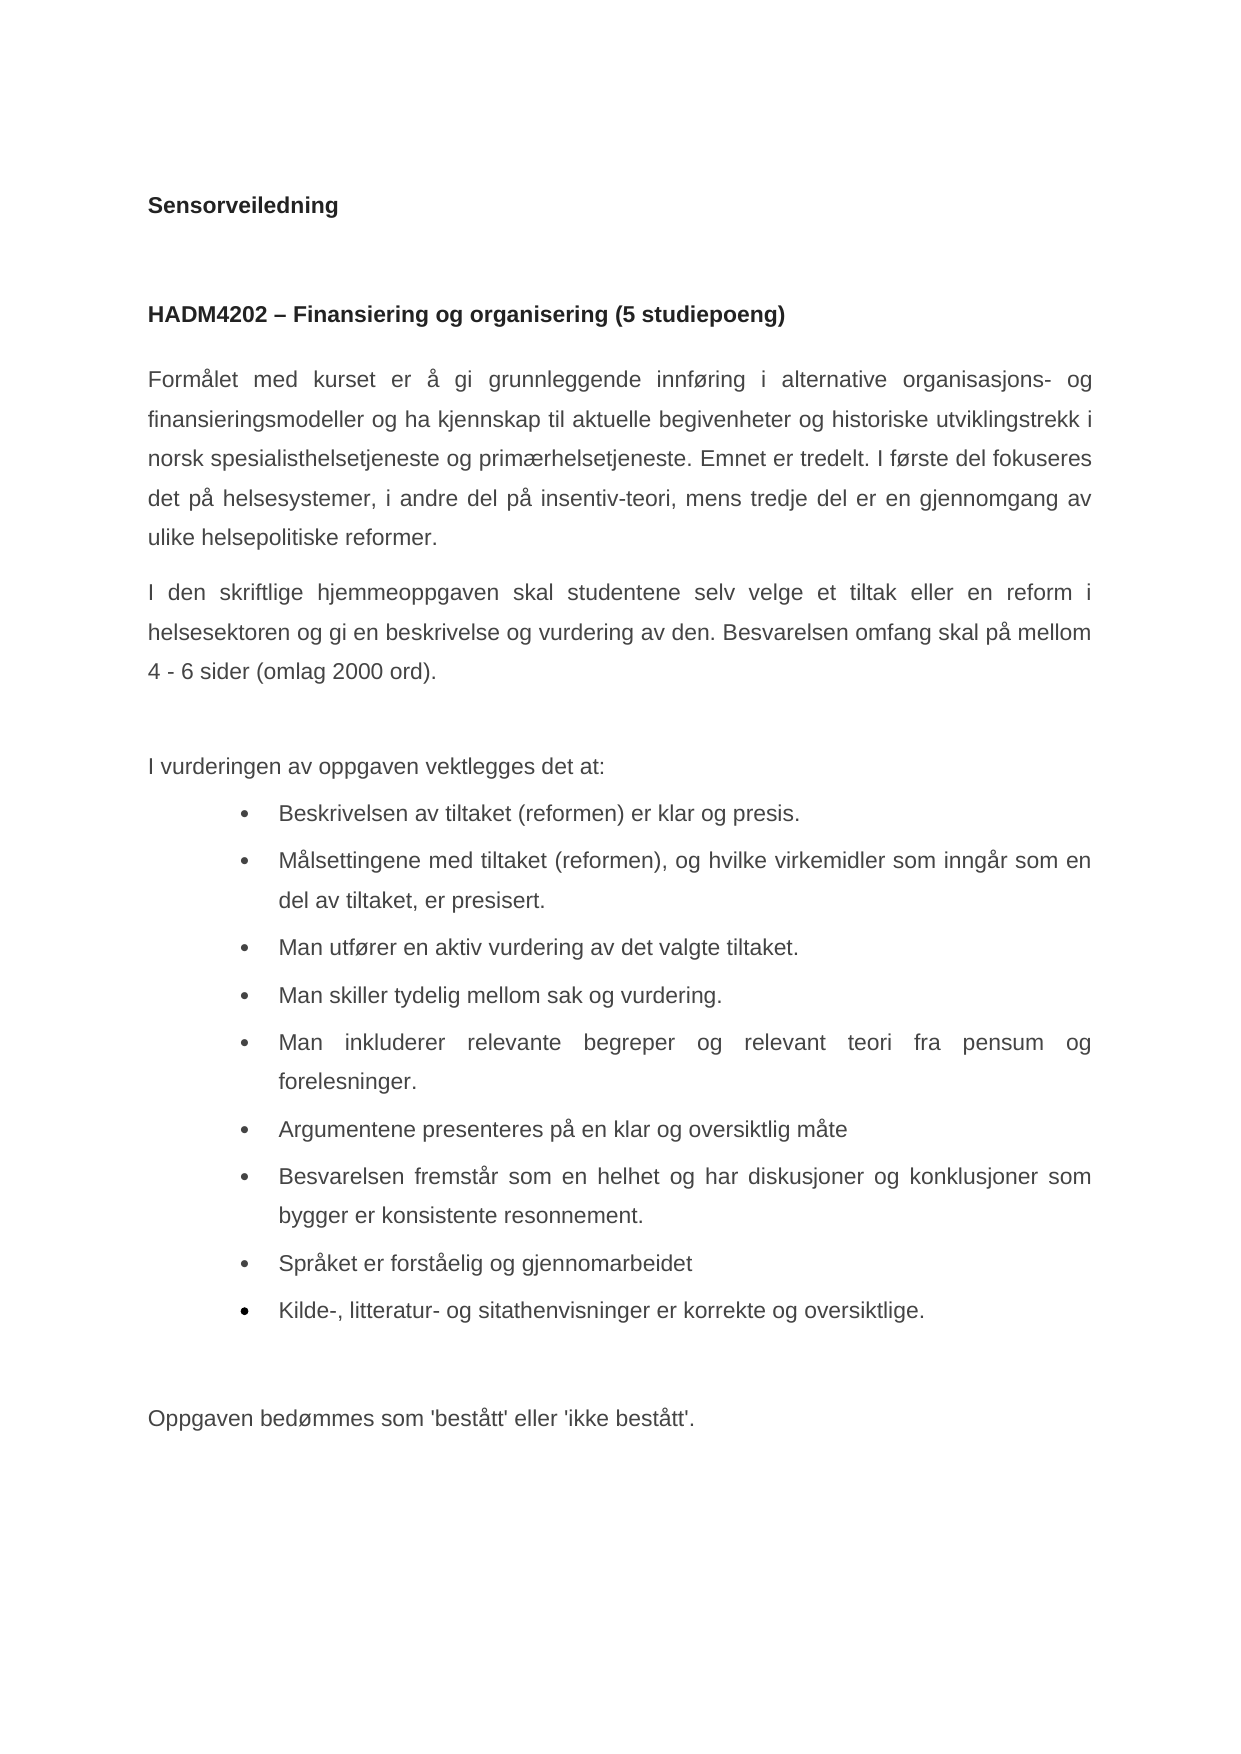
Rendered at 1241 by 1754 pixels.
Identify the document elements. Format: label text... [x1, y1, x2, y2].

text I vurderingen av oppgaven vektlegges det at: [148, 753, 1093, 779]
list Man utfører en aktiv vurdering av det valgte tiltaket. [241, 934, 1093, 961]
list Språket er forståelig og gjennomarbeidet [241, 1250, 1093, 1276]
text Formålet med kurset er å gi grunnleggende innføring i alternative organisasjons- og finansieringsmodeller og ha kjennskap til aktuelle begivenheter og historiske utviklingstrekk i norsk spesialisthelsetjeneste og primærhelsetjeneste. Emnet er tredelt. I første del fokuseres det på helsesystemer, i andre del på insentiv-teori, mens tredje del er en gjennomgang av ulike helsepolitiske reformer. [148, 366, 1093, 406]
list Kilde-, litteratur- og sitathenvisninger er korrekte og oversiktlige. [241, 1297, 1093, 1323]
text Oppgaven bedømmes som 'bestått' eller 'ikke bestått'. [148, 1404, 1093, 1431]
list Besvarelsen fremstår som en helhet og har diskusjoner og konklusjoner som bygger er konsistente resonnement. [241, 1163, 1093, 1229]
text Sensorveiledning [148, 148, 1093, 218]
text HADM4202 – Finansiering og organisering (5 studiepoeng) [148, 257, 1093, 327]
list Man inkluderer relevante begreper og relevant teori fra pensum og forelesninger. [241, 1029, 1093, 1095]
list Målsettingene med tiltaket (reformen), og hvilke virkemidler som inngår som en del av tiltaket, er presisert. [241, 847, 1093, 913]
list Argumentene presenteres på en klar og oversiktlig måte [241, 1116, 1093, 1142]
text I den skriftlige hjemmeoppgaven skal studentene selv velge et tiltak eller en reform i helsesektoren og gi en beskrivelse og vurdering av den. Besvarelsen omfang skal på mellom 4 - 6 sider (omlag 2000 ord). [148, 579, 1093, 685]
list Beskrivelsen av tiltaket (reformen) er klar og presis. [241, 800, 1093, 827]
text Formålet med kurset er å gi grunnleggende innføring i alternative organisasjons- og finansieringsmodeller og ha kjennskap til aktuelle begivenheter og historiske utviklingstrekk i norsk spesialisthelsetjeneste og primærhelsetjeneste. Emnet er tredelt. I første del fokuseres det på helsesystemer, i andre del på insentiv-teori, mens tredje del er en gjennomgang av ulike helsepolitiske reformer. [148, 432, 1093, 551]
list Man skiller tydelig mellom sak og vurdering. [241, 982, 1093, 1008]
